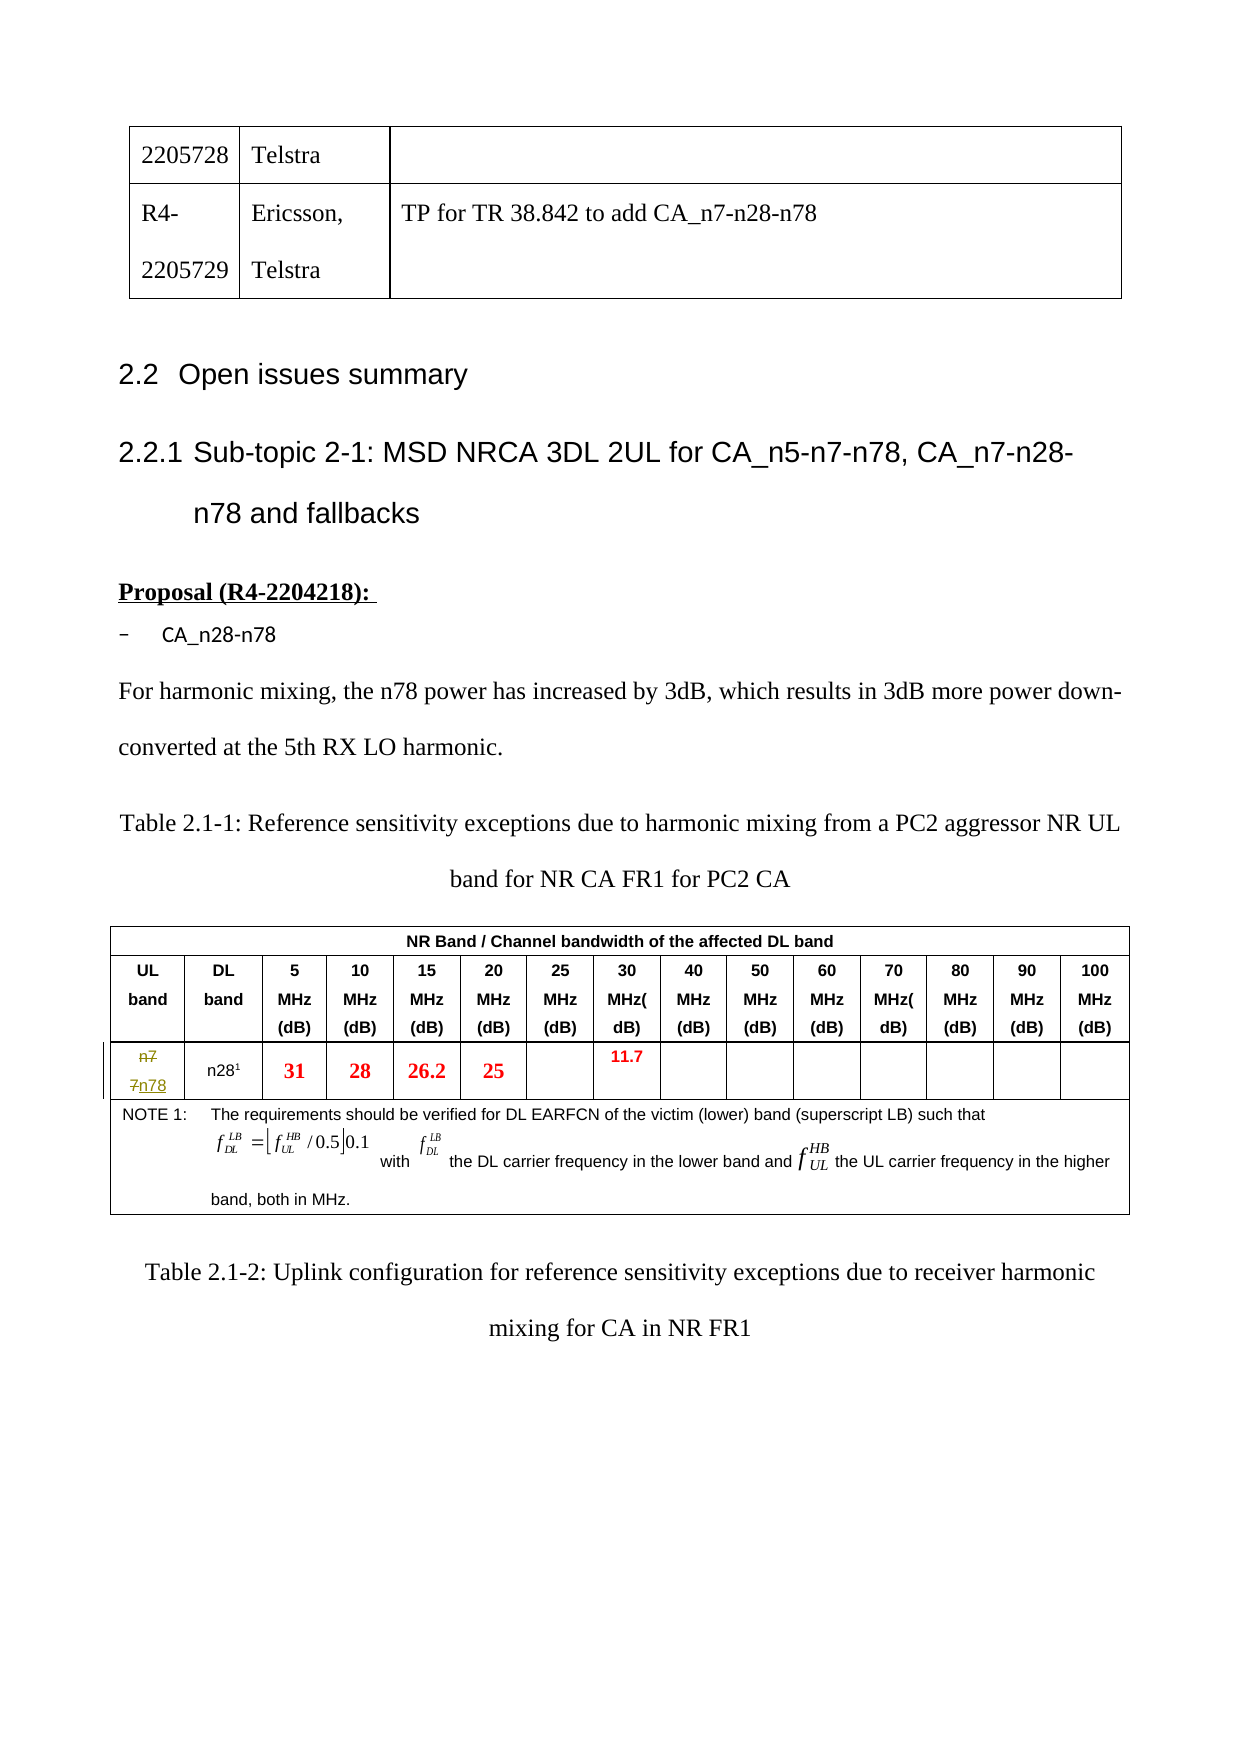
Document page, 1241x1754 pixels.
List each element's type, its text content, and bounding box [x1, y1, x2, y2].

text Table 2.1-2: Uplink configuration for reference sensitivity exceptions due to receiver harmonic mixing for CA in NR FR1 [118, 1243, 1122, 1356]
text For harmonic mixing, the n78 power has increased by 3dB, which results in 3dB more power down-converted at the 5th RX LO harmonic. [118, 662, 1122, 775]
table_cell 100 MHz (dB) [1061, 956, 1129, 1041]
table_cell 50 MHz (dB) [727, 956, 793, 1041]
table_cell 15 MHz (dB) [394, 956, 460, 1041]
table_cell n281 [185, 1043, 262, 1099]
table_cell 31 [263, 1043, 326, 1099]
table_cell 90 MHz (dB) [994, 956, 1060, 1041]
table_cell R4-2205729 [130, 184, 239, 298]
table_cell 30 MHz(dB) [594, 956, 660, 1041]
table_cell 25 [461, 1043, 526, 1099]
table_cell 11.7 [594, 1043, 660, 1099]
table_cell 25 MHz (dB) [527, 956, 593, 1041]
table_cell DL band [185, 956, 262, 1041]
subtitle Sub-topic 2-1: MSD NRCA 3DL 2UL for CA_n5-n7-n78, CA_n7-n28-n78 and fallbacks [118, 424, 1122, 542]
table_cell 5 MHz (dB) [263, 956, 326, 1041]
table_cell [861, 1043, 926, 1099]
table_cell 80 MHz (dB) [927, 956, 993, 1041]
table_cell [727, 1043, 793, 1099]
table_cell Ericsson, Telstra [240, 127, 389, 183]
table_cell 20 MHz (dB) [461, 956, 526, 1041]
table_cell TP for TR 38.842 to add CA_n7-n28-n78 [391, 184, 1121, 298]
table_cell 28 [327, 1043, 393, 1099]
subtitle Open issues summary [118, 346, 1122, 402]
table_cell [661, 1043, 726, 1099]
table_cell [111, 1043, 184, 1099]
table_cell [391, 127, 1121, 183]
table_cell [794, 1043, 860, 1099]
table_cell 60 MHz (dB) [794, 956, 860, 1041]
table_cell [927, 1043, 993, 1099]
table_cell 40 MHz (dB) [661, 956, 726, 1041]
table_cell Ericsson, Telstra [240, 184, 389, 298]
text Table 2.1-1: Reference sensitivity exceptions due to harmonic mixing from a PC2 aggressor NR UL band for NR CA FR1 for PC2 CA [118, 794, 1122, 907]
table_cell [527, 1043, 593, 1099]
list CA_n28-n78 [118, 619, 1122, 648]
table_cell [994, 1043, 1060, 1099]
table_cell UL band [111, 956, 184, 1041]
table_cell [1061, 1043, 1129, 1099]
table_cell NOTE 1: The requirements should be verified for DL EARFCN of the victim (lower) band (superscript LB) such that with the DL carrier frequency in the lower band and the UL carrier frequency in the higher band, both in MHz. [111, 1100, 1129, 1213]
table_cell R4-2205728 [130, 127, 239, 183]
table_cell 70 MHz(dB) [861, 956, 926, 1041]
table_header NR Band / Channel bandwidth of the affected DL band [111, 927, 1129, 955]
text Proposal (R4-2204218): [118, 563, 1122, 619]
table_cell 26.2 [394, 1043, 460, 1099]
table_cell 10 MHz (dB) [327, 956, 393, 1041]
